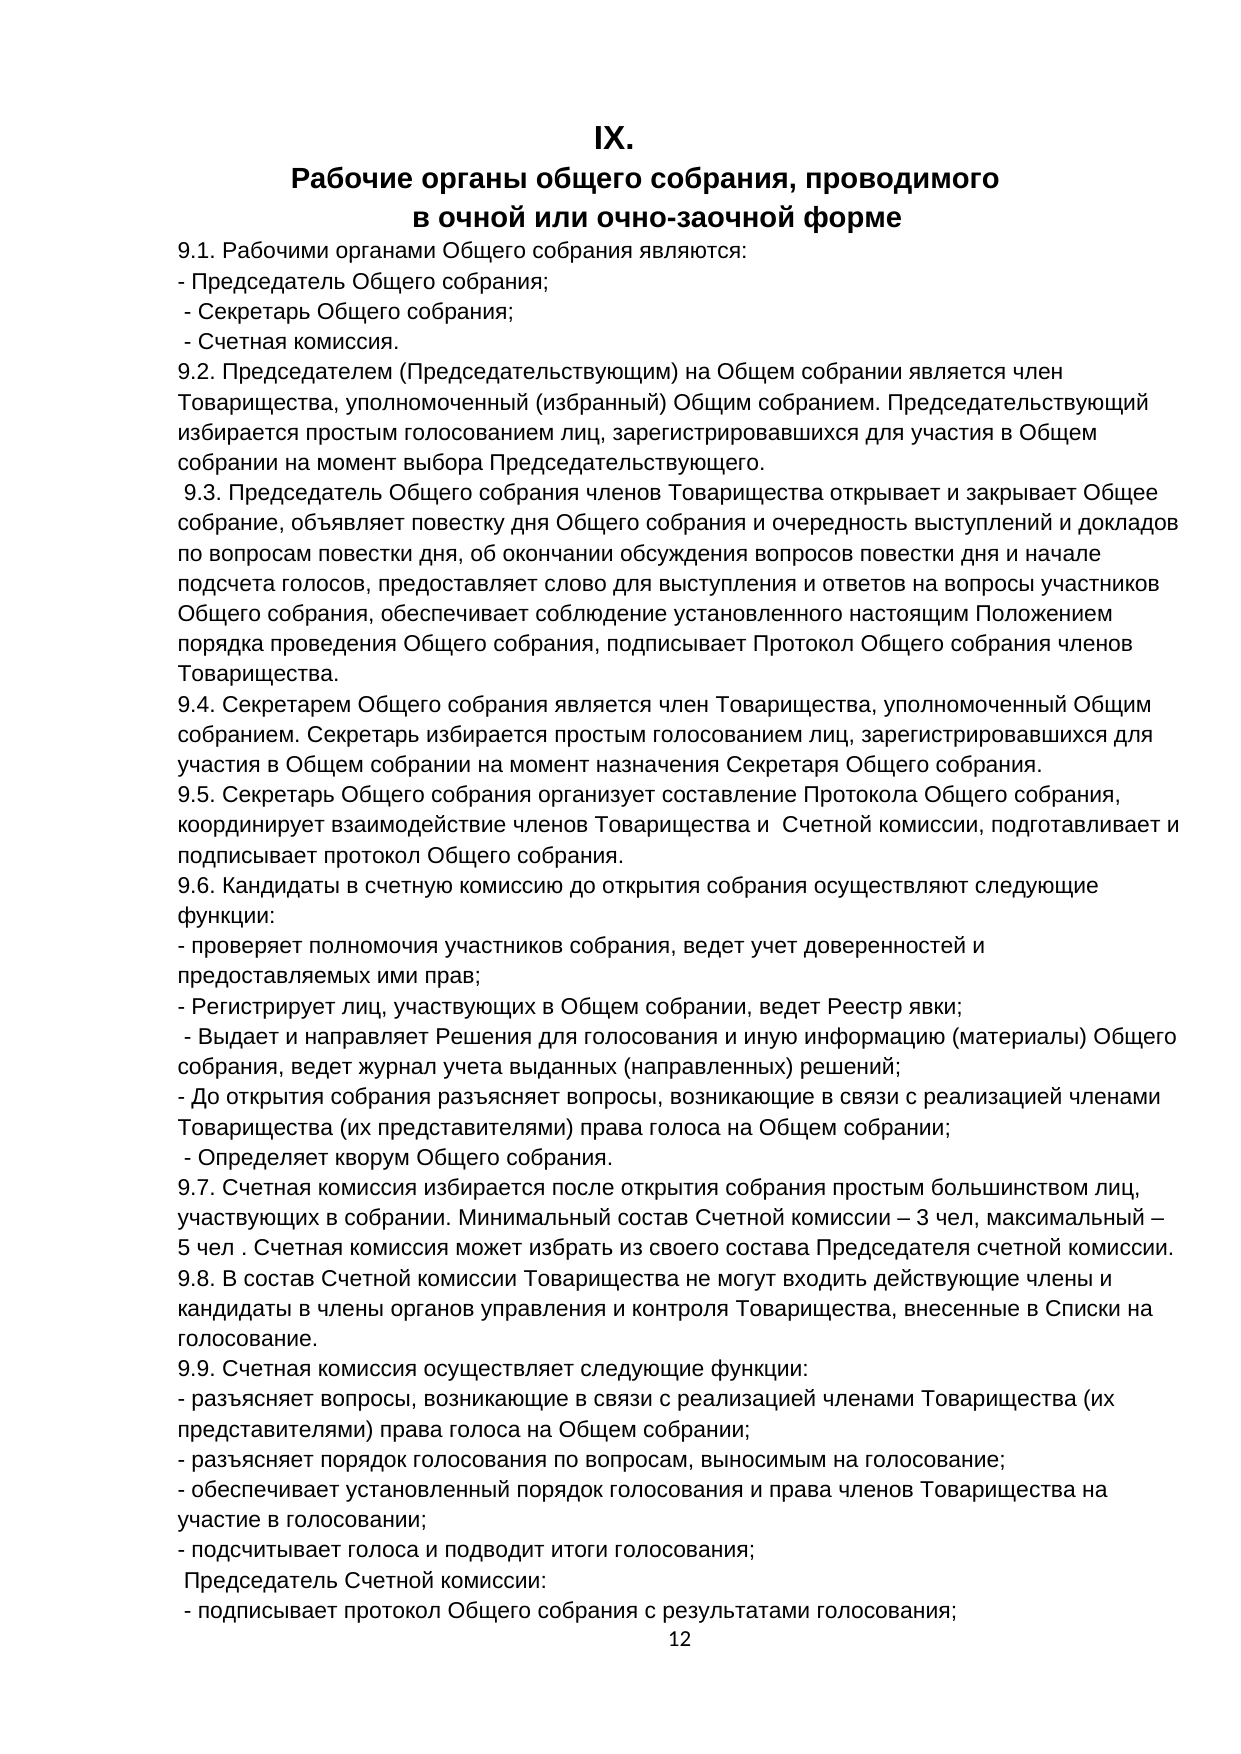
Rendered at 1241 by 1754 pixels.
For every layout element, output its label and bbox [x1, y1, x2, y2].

text [177, 118, 1181, 1623]
